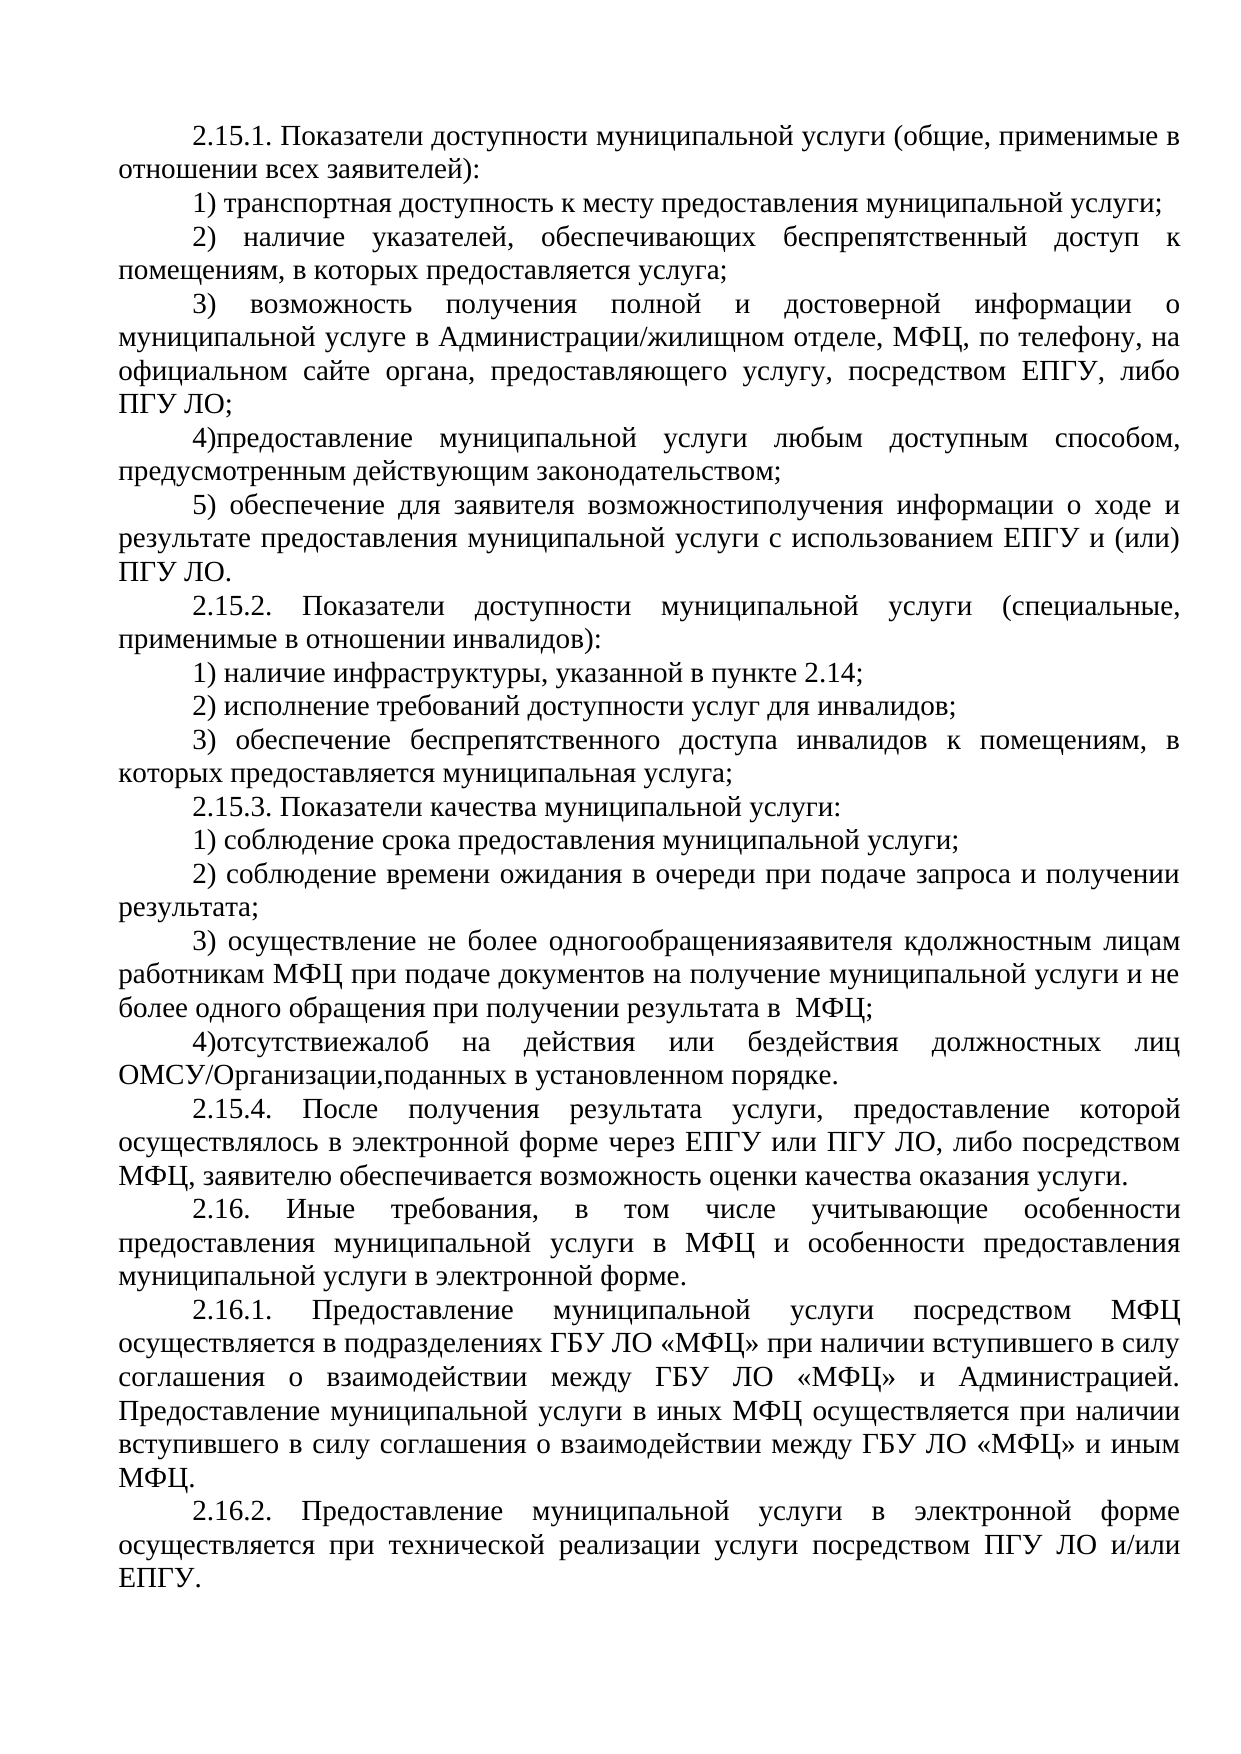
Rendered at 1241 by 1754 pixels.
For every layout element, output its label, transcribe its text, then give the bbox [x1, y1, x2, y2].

text 4)отсутствиежалоб на действия или бездействия должностных лиц ОМСУ/Организации,поданных в установленном порядке. [118, 1024, 1181, 1091]
text 3) осуществление не более одногообращениязаявителя кдолжностным лицам работникам МФЦ при подаче документов на получение муниципальной услуги и не более одного обращения при получении результата в МФЦ; [118, 923, 1181, 1024]
text 1) транспортная доступность к месту предоставления муниципальной услуги; [118, 185, 1181, 219]
text 2) соблюдение времени ожидания в очереди при подаче запроса и получении результата; [118, 856, 1181, 923]
text 2.16.2. Предоставление муниципальной услуги в электронной форме осуществляется при технической реализации услуги посредством ПГУ ЛО и/или ЕПГУ. [118, 1493, 1181, 1594]
text 4)предоставление муниципальной услуги любым доступным способом, предусмотренным действующим законодательством; [118, 420, 1181, 487]
text 3) возможность получения полной и достоверной информации о муниципальной услуге в Администрации/жилищном отделе, МФЦ, по телефону, на официальном сайте органа, предоставляющего услугу, посредством ЕПГУ, либо ПГУ ЛО; [118, 286, 1181, 420]
text 2.15.3. Показатели качества муниципальной услуги: [118, 789, 1181, 822]
text 3) обеспечение беспрепятственного доступа инвалидов к помещениям, в которых предоставляется муниципальная услуга; [118, 722, 1181, 789]
text 2.16. Иные требования, в том числе учитывающие особенности предоставления муниципальной услуги в МФЦ и особенности предоставления муниципальной услуги в электронной форме. [118, 1191, 1181, 1292]
text 1) наличие инфраструктуры, указанной в пункте 2.14; [118, 655, 1181, 688]
text 2.15.1. Показатели доступности муниципальной услуги (общие, применимые в отношении всех заявителей): [118, 118, 1181, 185]
text 5) обеспечение для заявителя возможностиполучения информации о ходе и результате предоставления муниципальной услуги с использованием ЕПГУ и (или) ПГУ ЛО. [118, 487, 1181, 588]
text 2.16.1. Предоставление муниципальной услуги посредством МФЦ осуществляется в подразделениях ГБУ ЛО «МФЦ» при наличии вступившего в силу соглашения о взаимодействии между ГБУ ЛО «МФЦ» и Администрацией. Предоставление муниципальной услуги в иных МФЦ осуществляется при наличии вступившего в силу соглашения о взаимодействии между ГБУ ЛО «МФЦ» и иным МФЦ. [118, 1292, 1181, 1493]
text 2.15.4. После получения результата услуги, предоставление которой осуществлялось в электронной форме через ЕПГУ или ПГУ ЛО, либо посредством МФЦ, заявителю обеспечивается возможность оценки качества оказания услуги. [118, 1091, 1181, 1191]
text 1) соблюдение срока предоставления муниципальной услуги; [118, 822, 1181, 856]
text 2) наличие указателей, обеспечивающих беспрепятственный доступ к помещениям, в которых предоставляется услуга; [118, 219, 1181, 286]
text 2.15.2. Показатели доступности муниципальной услуги (специальные, применимые в отношении инвалидов): [118, 588, 1181, 655]
text 2) исполнение требований доступности услуг для инвалидов; [118, 688, 1181, 722]
